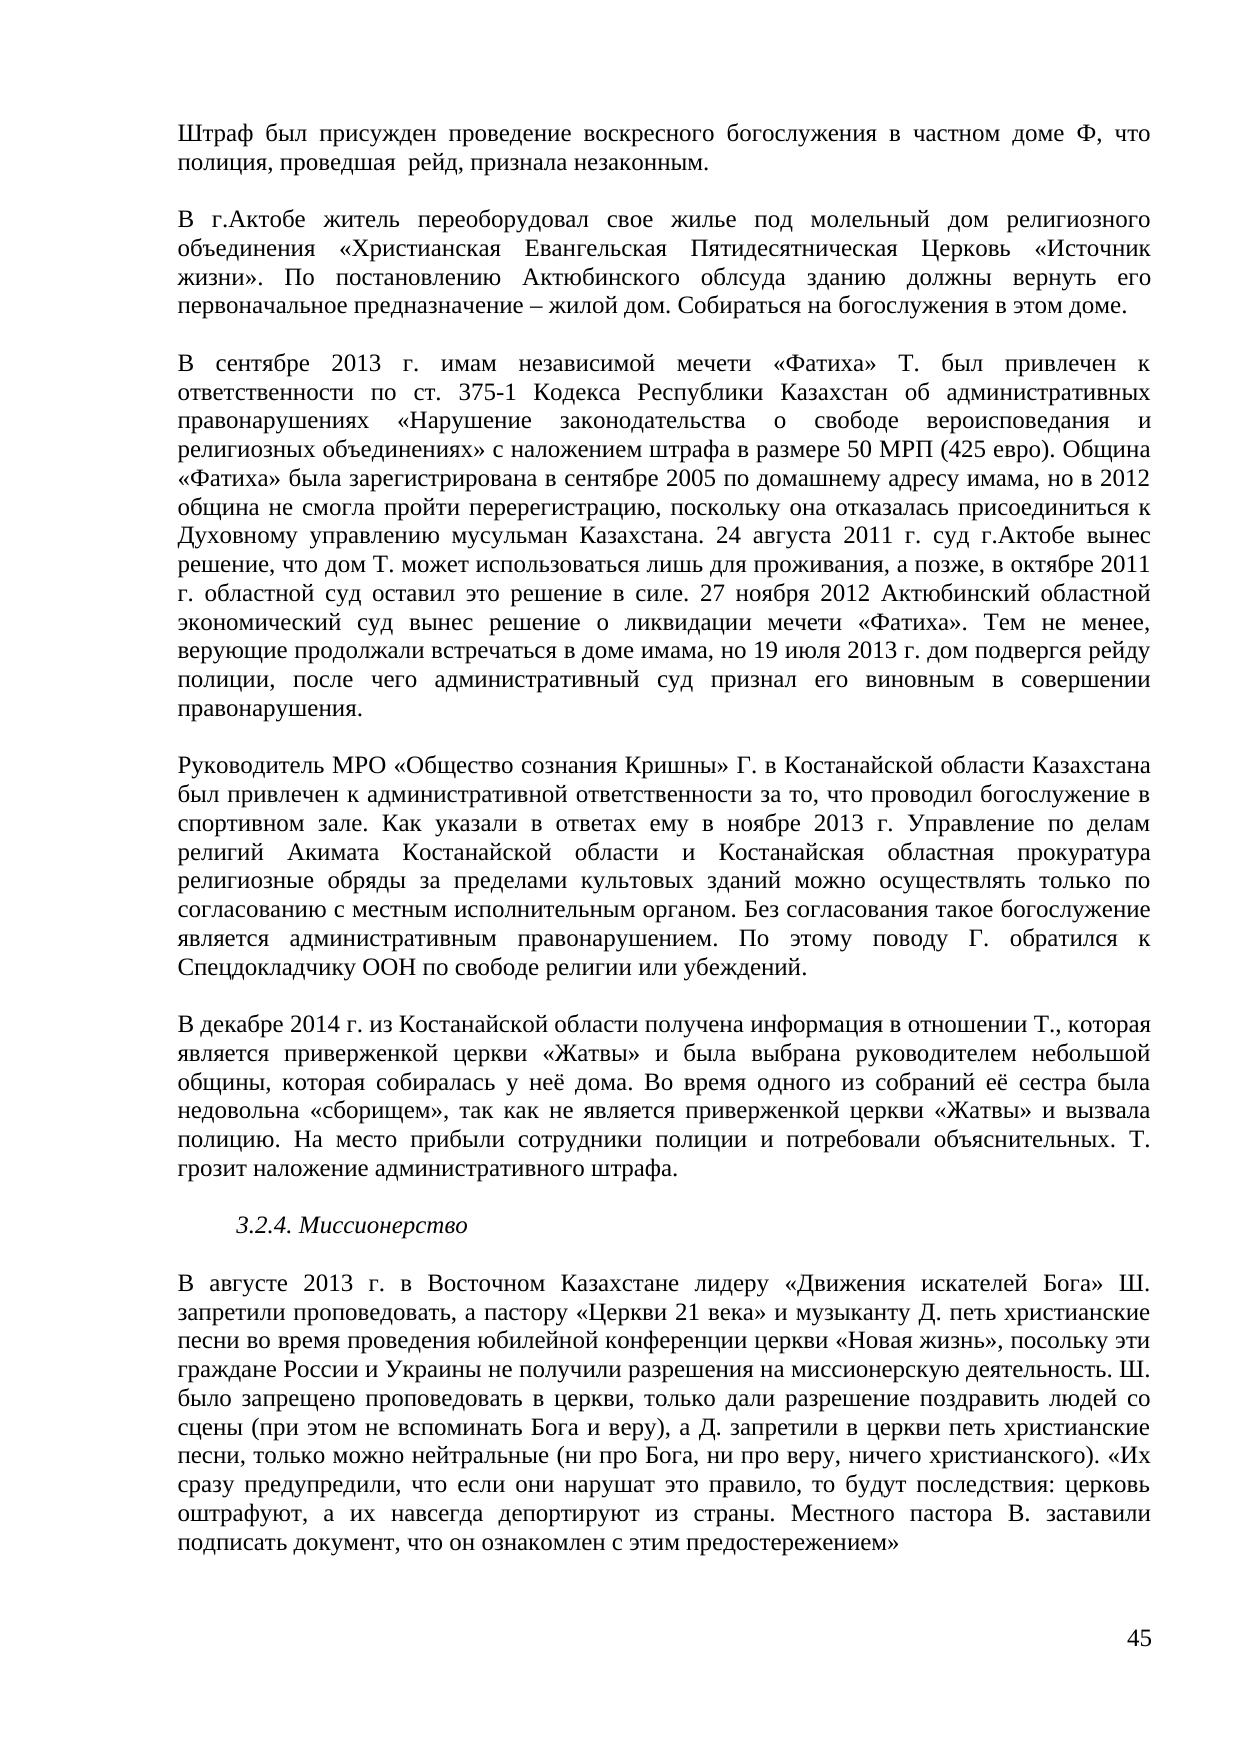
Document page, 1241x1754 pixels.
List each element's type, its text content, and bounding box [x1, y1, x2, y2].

text 3.2.4. Миссионерство [177, 1211, 1152, 1239]
text В августе 2013 г. в Восточном Казахстане лидеру «Движения искателей Бога» Ш. запретили проповедовать, а пастору «Церкви 21 века» и музыканту Д. петь христианские песни во время проведения юбилейной конференции церкви «Новая жизнь», посольку эти граждане России и Украины не получили разрешения на миссионерскую деятельность. Ш. было запрещено проповедовать в церкви, только дали разрешение поздравить людей со сцены (при этом не вспоминать Бога и веру), а Д. запретили в церкви петь христианские песни, только можно нейтральные (ни про Бога, ни про веру, ничего христианского). «Их сразу предупредили, что если они нарушат это правило, то будут последствия: церковь оштрафуют, а их навсегда депортируют из страны. Местного пастора В. заставили подписать документ, что он ознакомлен с этим предостережением» [177, 1268, 1152, 1556]
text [177, 118, 1152, 176]
text В декабре 2014 г. из Костанайской области получена информация в отношении Т., которая является приверженкой церкви «Жатвы» и была выбрана руководителем небольшой общины, которая собиралась у неё дома. Во время одного из собраний её сестра была недовольна «сборищем», так как не является приверженкой церкви «Жатвы» и вызвала полицию. На место прибыли сотрудники полиции и потребовали объяснительных. Т. грозит наложение административного штрафа. [177, 1009, 1152, 1182]
text Руководитель МРО «Общество сознания Кришны» Г. в Костанайской области Казахстана был привлечен к административной ответственности за то, что проводил богослужение в спортивном зале. Как указали в ответах ему в ноябре 2013 г. Управление по делам религий Акимата Костанайской области и Костанайская областная прокуратура религиозные обряды за пределами культовых зданий можно осуществлять только по согласованию с местным исполнительным органом. Без согласования такое богослужение является административным правонарушением. По этому поводу Г. обратился к Спецдокладчику ООН по свободе религии или убеждений. [177, 751, 1152, 981]
text В г.Актобе житель переоборудовал свое жилье под молельный дом религиозного объединения «Христианская Евангельская Пятидесятническая Церковь «Источник жизни». По постановлению Актюбинского облсуда зданию должны вернуть его первоначальное предназначение – жилой дом. Собираться на богослужения в этом доме. [177, 204, 1152, 319]
text В сентябре 2013 г. имам независимой мечети «Фатиха» Т. был привлечен к ответственности по ст. 375-1 Кодекса Республики Казахстан об административных правонарушениях «Нарушение законодательства о свободе вероисповедания и религиозных объединениях» с наложением штрафа в размере 50 МРП (425 евро). Община «Фатиха» была зарегистрирована в сентябре 2005 по домашнему адресу имама, но в 2012 община не смогла пройти перерегистрацию, поскольку она отказалась присоединиться к Духовному управлению мусульман Казахстана. 24 августа 2011 г. суд г.Актобе вынес решение, что дом Т. может использоваться лишь для проживания, а позже, в октябре 2011 г. областной суд оставил это решение в силе. 27 ноября 2012 Актюбинский областной экономический суд вынес решение о ликвидации мечети «Фатиха». Тем не менее, верующие продолжали встречаться в доме имама, но 19 июля 2013 г. дом подвергся рейду полиции, после чего административный суд признал его виновным в совершении правонарушения. [177, 348, 1152, 722]
